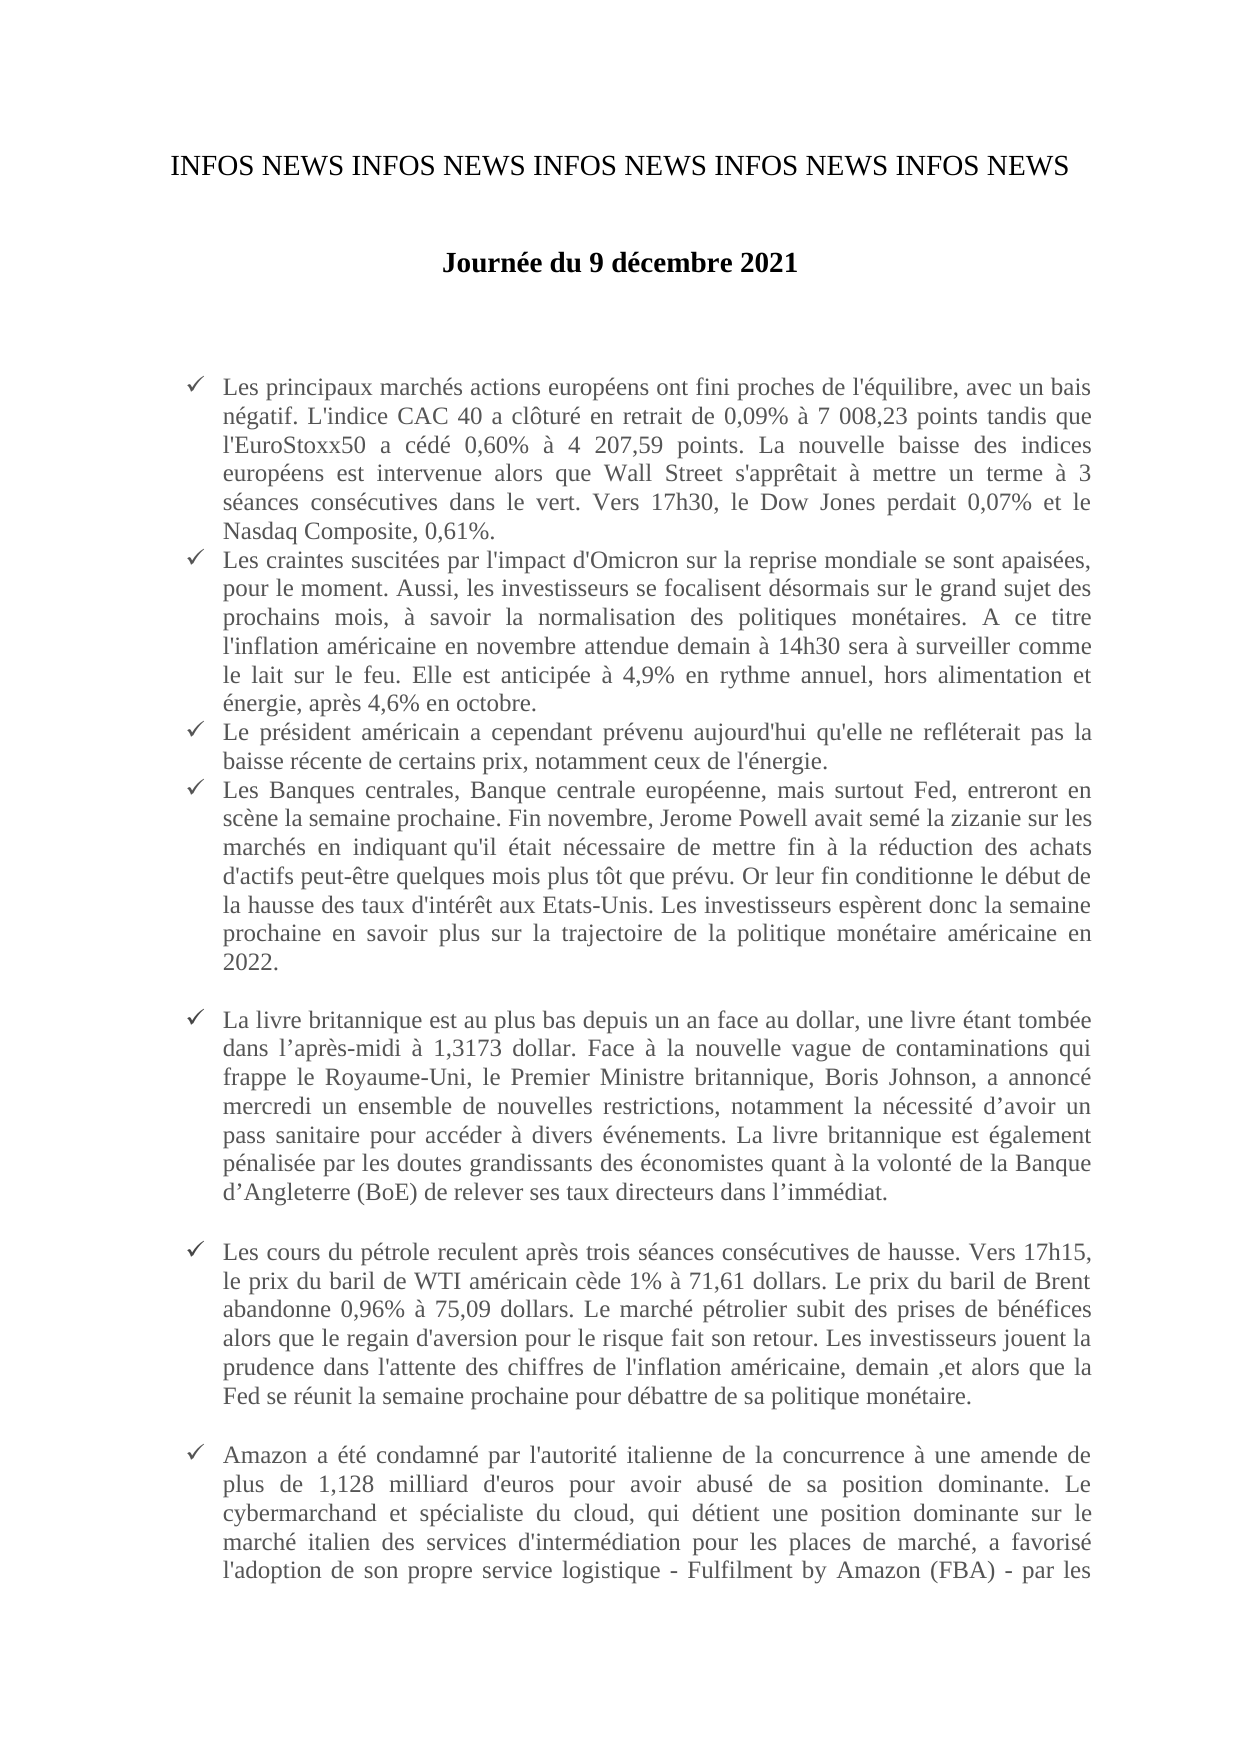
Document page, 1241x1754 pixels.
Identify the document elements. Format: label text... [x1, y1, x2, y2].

list Les cours du pétrole reculent après trois séances consécutives de hausse. Vers 17h15, le prix du baril de WTI américain cède 1% à 71,61 dollars. Le prix du baril de Brent abandonne 0,96% à 75,09 dollars. Le marché pétrolier subit des prises de bénéfices alors que le regain d'aversion pour le risque fait son retour. Les investisseurs jouent la prudence dans l'attente des chiffres de l'inflation américaine, demain ,et alors que la Fed se réunit la semaine prochaine pour débattre de sa politique monétaire. [185, 1237, 1093, 1409]
list La livre britannique est au plus bas depuis un an face au dollar, une livre étant tombée dans l’après-midi à 1,3173 dollar. Face à la nouvelle vague de contaminations qui frappe le Royaume-Uni, le Premier Ministre britannique, Boris Johnson, a annoncé mercredi un ensemble de nouvelles restrictions, notamment la nécessité d’avoir un pass sanitaire pour accéder à divers événements. La livre britannique est également pénalisée par les doutes grandissants des économistes quant à la volonté de la Banque d’Angleterre (BoE) de relever ses taux directeurs dans l’immédiat. [185, 1005, 1093, 1206]
list Les craintes suscitées par l'impact d'Omicron sur la reprise mondiale se sont apaisées, pour le moment. Aussi, les investisseurs se focalisent désormais sur le grand sujet des prochains mois, à savoir la normalisation des politiques monétaires. A ce titre l'inflation américaine en novembre attendue demain à 14h30 sera à surveiller comme le lait sur le feu. Elle est anticipée à 4,9% en rythme annuel, hors alimentation et énergie, après 4,6% en octobre. [185, 545, 1093, 717]
list Le président américain a cependant prévenu aujourd'hui qu'elle ne refléterait pas la baisse récente de certains prix, notamment ceux de l'énergie. [185, 717, 1093, 775]
list Les principaux marchés actions européens ont fini proches de l'équilibre, avec un bais négatif. L'indice CAC 40 a clôturé en retrait de 0,09% à 7 008,23 points tandis que l'EuroStoxx50 a cédé 0,60% à 4 207,59 points. La nouvelle baisse des indices européens est intervenue alors que Wall Street s'apprêtait à mettre un terme à 3 séances consécutives dans le vert. Vers 17h30, le Dow Jones perdait 0,07% et le Nasdaq Composite, 0,61%. [185, 372, 1093, 545]
text INFOS NEWS INFOS NEWS INFOS NEWS INFOS NEWS INFOS NEWS [148, 148, 1093, 181]
text Journée du 9 décembre 2021 [148, 246, 1093, 279]
list Les Banques centrales, Banque centrale européenne, mais surtout Fed, entreront en scène la semaine prochaine. Fin novembre, Jerome Powell avait semé la zizanie sur les marchés en indiquant qu'il était nécessaire de mettre fin à la réduction des achats d'actifs peut-être quelques mois plus tôt que prévu. Or leur fin conditionne le début de la hausse des taux d'intérêt aux Etats-Unis. Les investisseurs espèrent donc la semaine prochaine en savoir plus sur la trajectoire de la politique monétaire américaine en 2022. [185, 775, 1093, 976]
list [185, 1441, 1093, 1584]
